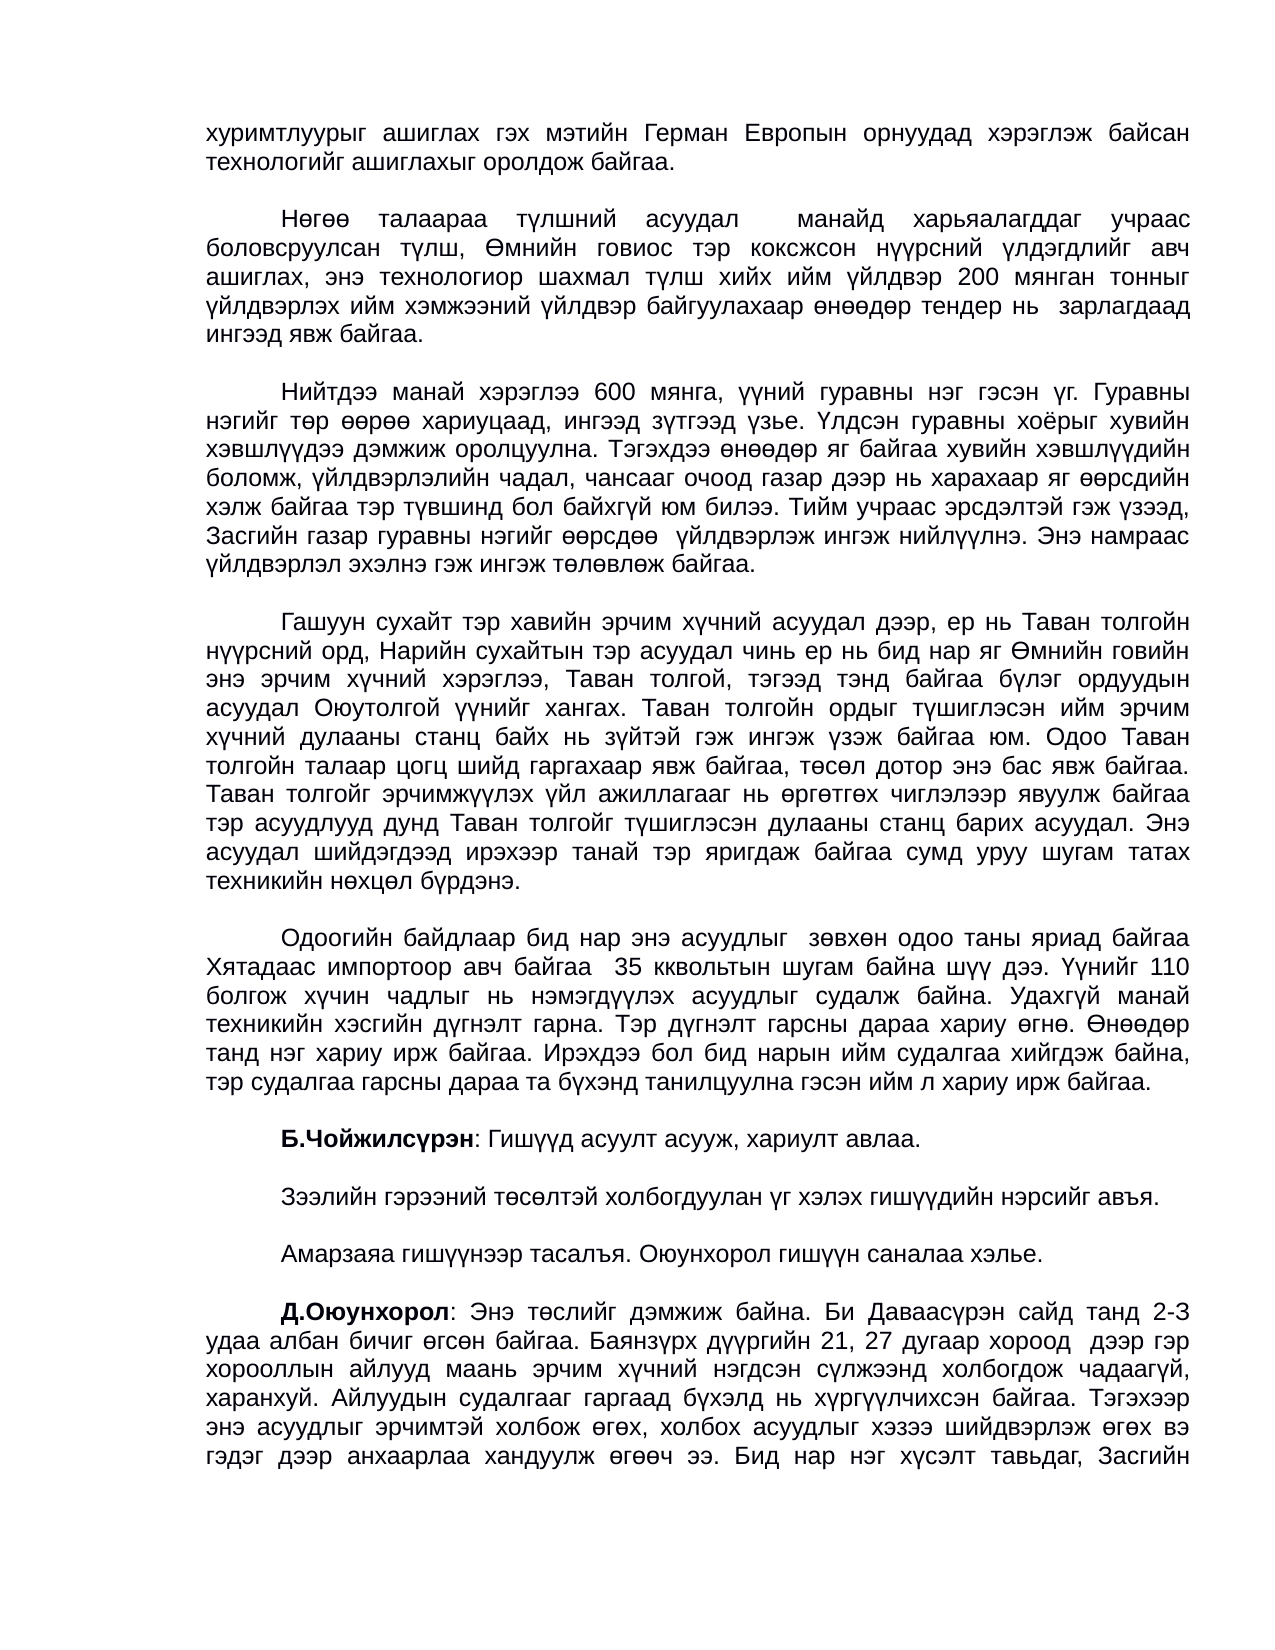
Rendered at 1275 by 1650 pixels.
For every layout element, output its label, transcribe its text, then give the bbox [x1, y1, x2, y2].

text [206, 1297, 1191, 1469]
text Одоогийн байдлаар бид нар энэ асуудлыг зөвхөн одоо таны яриад байгаа Хятадаас импортоор авч байгаа 35 кквольтын шугам байна шүү дээ. Үүнийг 110 болгож хүчин чадлыг нь нэмэгдүүлэх асуудлыг судалж байна. Удахгүй манай техникийн хэсгийн дүгнэлт гарна. Тэр дүгнэлт гарсны дараа хариу өгнө. Өнөөдөр танд нэг хариу ирж байгаа. Ирэхдээ бол бид нарын ийм судалгаа хийгдэж байна, тэр судалгаа гарсны дараа та бүхэнд танилцуулна гэсэн ийм л хариу ирж байгаа. [206, 923, 1191, 1096]
text Амарзаяа гишүүнээр тасалъя. Оюунхорол гишүүн саналаа хэлье. [206, 1239, 1191, 1268]
text Зээлийн гэрээний төсөлтэй холбогдуулан үг хэлэх гишүүдийн нэрсийг авъя. [206, 1182, 1191, 1211]
text Нийтдээ манай хэрэглээ 600 мянга, үүний гуравны нэг гэсэн үг. Гуравны нэгийг төр өөрөө хариуцаад, ингээд зүтгээд үзье. Үлдсэн гуравны хоёрыг хувийн хэвшлүүдээ дэмжиж оролцуулна. Тэгэхдээ өнөөдөр яг байгаа хувийн хэвшлүүдийн боломж, үйлдвэрлэлийн чадал, чансааг очоод газар дээр нь харахаар яг өөрсдийн хэлж байгаа тэр түвшинд бол байхгүй юм билээ. Тийм учраас эрсдэлтэй гэж үзээд, Засгийн газар гуравны нэгийг өөрсдөө үйлдвэрлэж ингэж нийлүүлнэ. Энэ намраас үйлдвэрлэл эхэлнэ гэж ингэж төлөвлөж байгаа. [206, 377, 1191, 578]
text Гашуун сухайт тэр хавийн эрчим хүчний асуудал дээр, ер нь Таван толгойн нүүрсний орд, Нарийн сухайтын тэр асуудал чинь ер нь бид нар яг Өмнийн говийн энэ эрчим хүчний хэрэглээ, Таван толгой, тэгээд тэнд байгаа бүлэг ордуудын асуудал Оюутолгой үүнийг хангах. Таван толгойн ордыг түшиглэсэн ийм эрчим хүчний дулааны станц байх нь зүйтэй гэж ингэж үзэж байгаа юм. Одоо Таван толгойн талаар цогц шийд гаргахаар явж байгаа, төсөл дотор энэ бас явж байгаа. Таван толгойг эрчимжүүлэх үйл ажиллагааг нь өргөтгөх чиглэлээр явуулж байгаа тэр асуудлууд дунд Таван толгойг түшиглэсэн дулааны станц барих асуудал. Энэ асуудал шийдэгдээд ирэхээр танай тэр яригдаж байгаа сумд уруу шугам татах техникийн нөхцөл бүрдэнэ. [206, 607, 1191, 894]
text Б.Чойжилсүрэн: Гишүүд асуулт асууж, хариулт авлаа. [206, 1124, 1191, 1153]
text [206, 118, 1191, 176]
text Нөгөө талаараа түлшний асуудал манайд харьяалагддаг учраас боловсруулсан түлш, Өмнийн говиос тэр коксжсон нүүрсний үлдэгдлийг авч ашиглах, энэ технологиор шахмал түлш хийх ийм үйлдвэр 200 мянган тонныг үйлдвэрлэх ийм хэмжээний үйлдвэр байгуулахаар өнөөдөр тендер нь зарлагдаад ингээд явж байгаа. [206, 204, 1191, 348]
